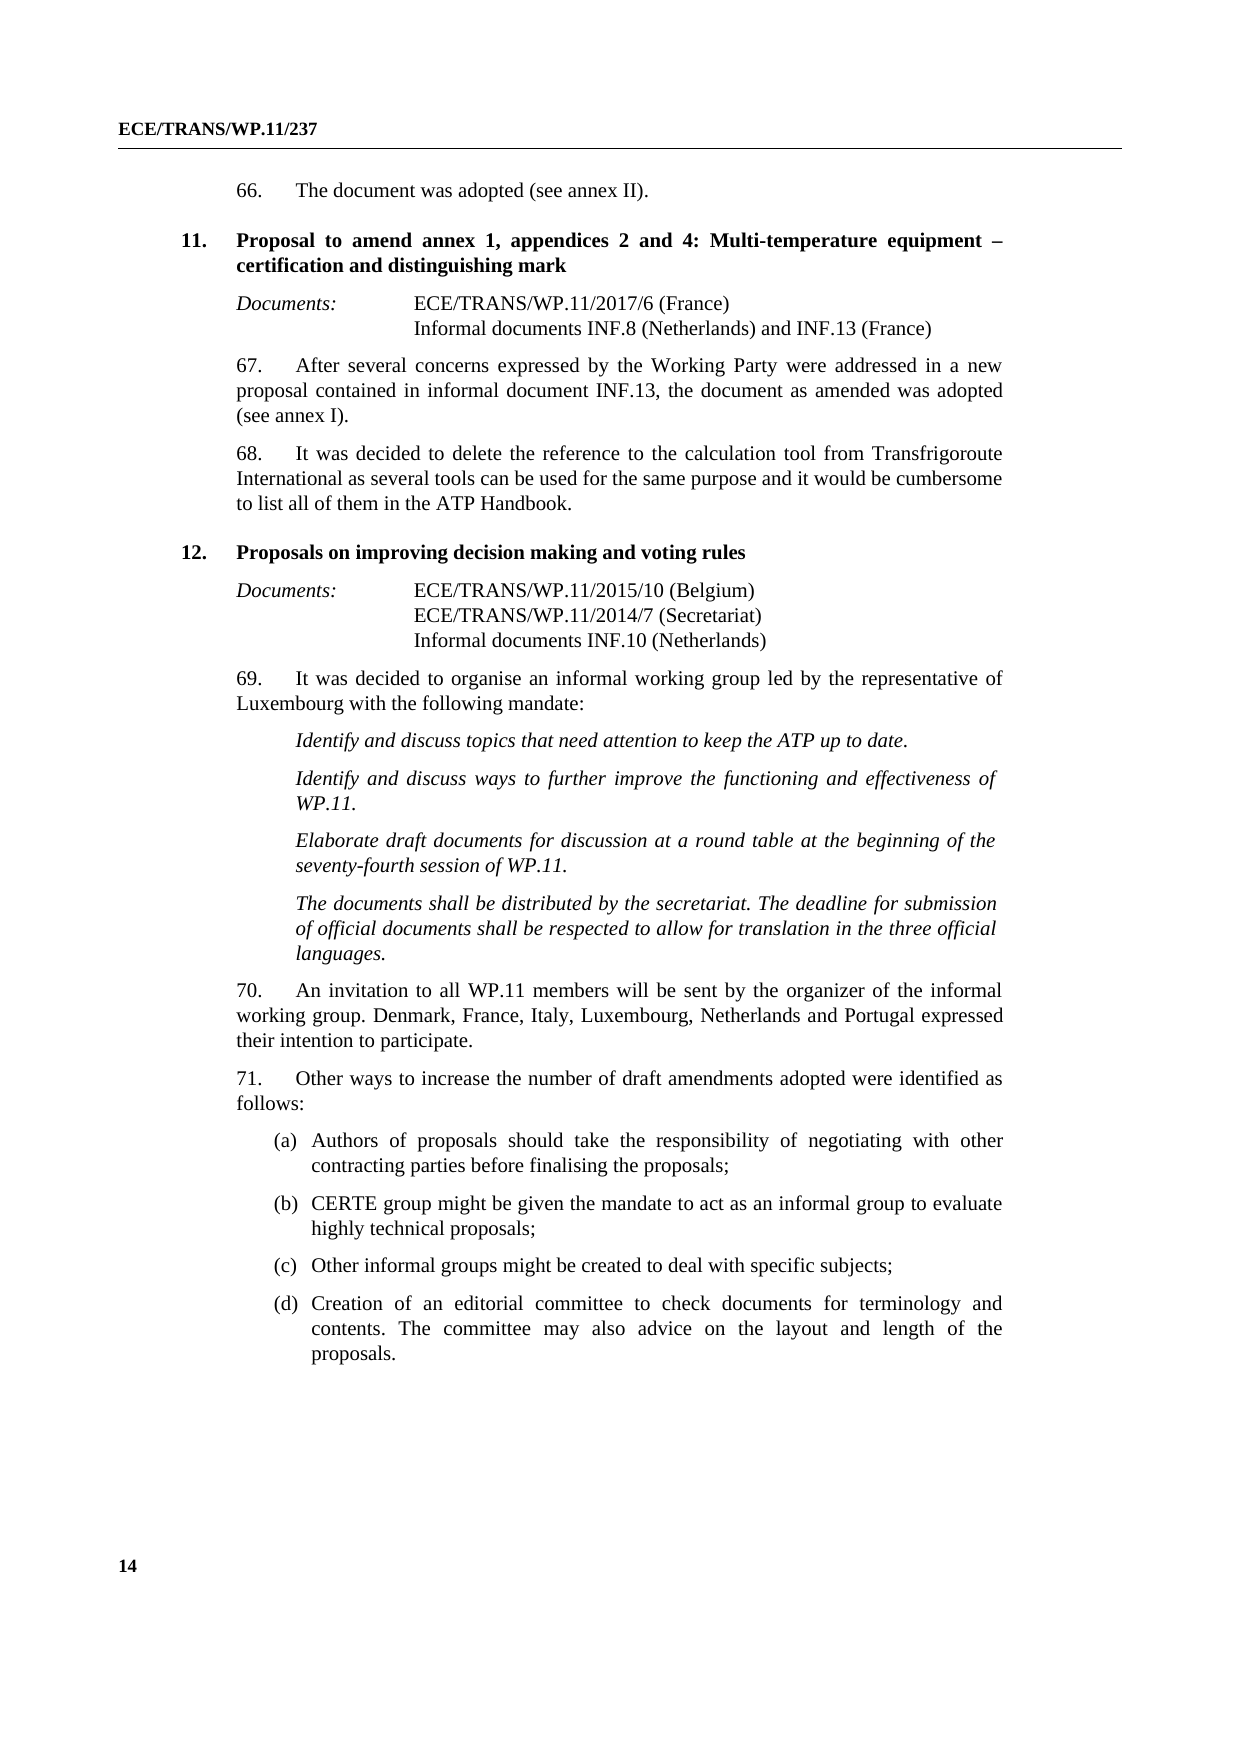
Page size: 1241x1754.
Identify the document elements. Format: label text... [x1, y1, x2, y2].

text 66. The document was adopted (see annex II). [236, 177, 1004, 202]
list CERTE group might be given the mandate to act as an informal group to evaluate highly technical proposals; [274, 1190, 1004, 1240]
text 69. It was decided to organise an informal working group led by the representative of Luxembourg with the following mandate: [236, 665, 1004, 715]
text 11. Proposal to amend annex 1, appendices 2 and 4: Multi-temperature equipment – certification and distinguishing mark [118, 227, 1004, 277]
text Documents: ECE/TRANS/WP.11/2017/6 (France) Informal documents INF.8 (Netherlands) and INF.13 (France) [177, 290, 1122, 340]
list Authors of proposals should take the responsibility of negotiating with other contracting parties before finalising the proposals; [274, 1127, 1004, 1177]
text 68. It was decided to delete the reference to the calculation tool from Transfrigoroute International as several tools can be used for the same purpose and it would be cumbersome to list all of them in the ATP Handbook. [236, 440, 1004, 515]
list Creation of an editorial committee to check documents for terminology and contents. The committee may also advice on the layout and length of the proposals. [274, 1290, 1004, 1365]
text 67. After several concerns expressed by the Working Party were addressed in a new proposal contained in informal document INF.13, the document as amended was adopted (see annex I). [236, 352, 1004, 427]
text 71. Other ways to increase the number of draft amendments adopted were identified as follows: [236, 1065, 1004, 1115]
text Documents: ECE/TRANS/WP.11/2015/10 (Belgium) ECE/TRANS/WP.11/2014/7 (Secretariat) Informal documents INF.10 (Netherlands) [177, 577, 1122, 652]
list Other informal groups might be created to deal with specific subjects; [274, 1252, 1004, 1277]
text 70. An invitation to all WP.11 members will be sent by the organizer of the informal working group. Denmark, France, Italy, Luxembourg, Netherlands and Portugal expressed their intention to participate. [236, 977, 1004, 1052]
text Identify and discuss ways to further improve the functioning and effectiveness of WP.11. [266, 765, 1004, 815]
text The documents shall be distributed by the secretariat. The deadline for submission of official documents shall be respected to allow for translation in the three official languages. [266, 890, 1004, 965]
text 12. Proposals on improving decision making and voting rules [118, 540, 1004, 565]
text Elaborate draft documents for discussion at a round table at the beginning of the seventy-fourth session of WP.11. [266, 827, 1004, 877]
text Identify and discuss topics that need attention to keep the ATP up to date. [266, 727, 1004, 752]
